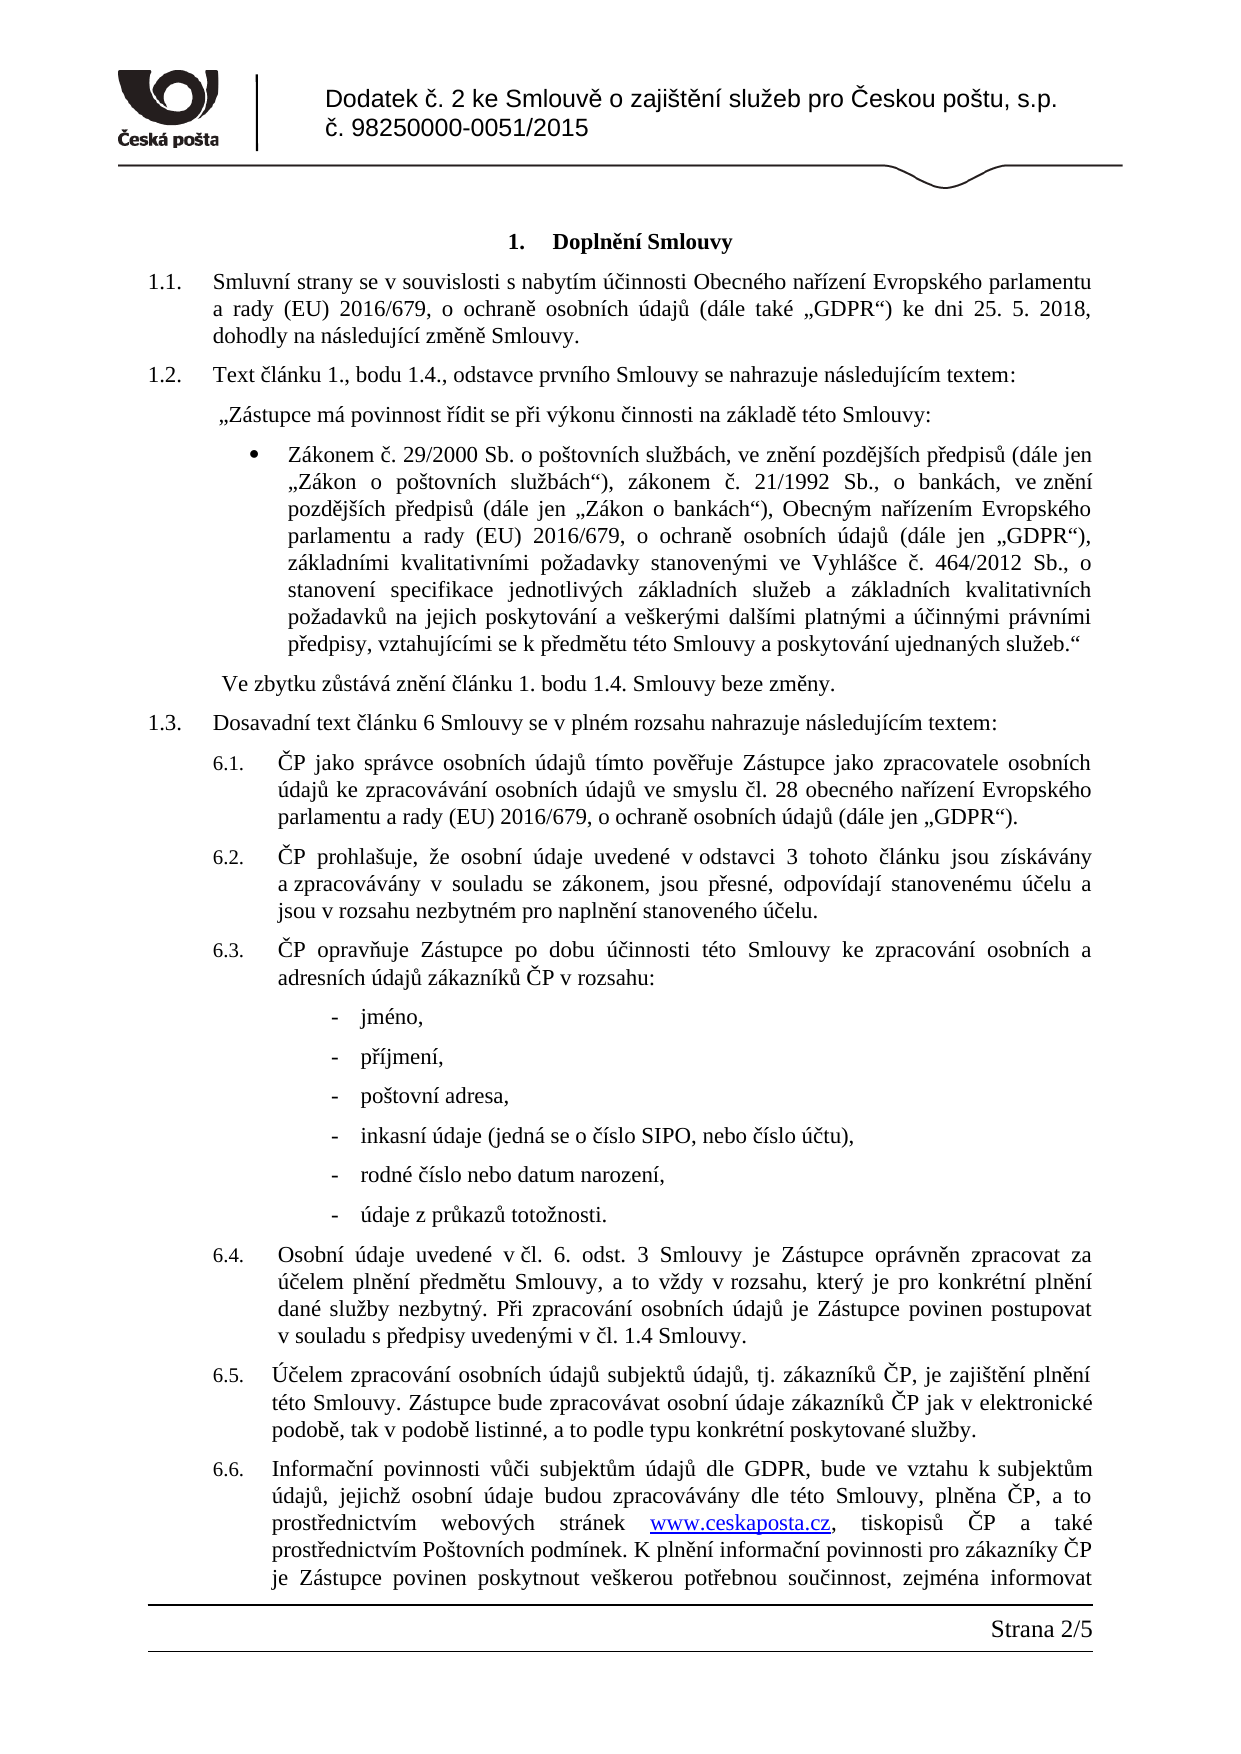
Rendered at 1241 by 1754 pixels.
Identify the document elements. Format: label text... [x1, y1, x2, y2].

list ČP jako správce osobních údajů tímto pověřuje Zástupce jako zpracovatele osobních údajů ke zpracovávání osobních údajů ve smyslu čl. 28 obecného nařízení Evropského parlamentu a rady (EU) 2016/679, o ochraně osobních údajů (dále jen „GDPR“). [213, 749, 1093, 830]
text Ve zbytku zůstává znění článku 1. bodu 1.4. Smlouvy beze změny. [221, 669, 1093, 697]
list inkasní údaje (jedná se o číslo SIPO, nebo číslo účtu), [331, 1122, 1093, 1149]
list jméno, [331, 1003, 1093, 1030]
list údaje z průkazů totožnosti. [331, 1201, 1093, 1228]
list poštovní adresa, [331, 1082, 1093, 1109]
list Smluvní strany se v souvislosti s nabytím účinnosti Obecného nařízení Evropského parlamentu a rady (EU) 2016/679, o ochraně osobních údajů (dále také „GDPR“) ke dni 25. 5. 2018, dohodly na následující změně Smlouvy. [148, 267, 1093, 349]
list Osobní údaje uvedené v čl. 6. odst. 3 Smlouvy je Zástupce oprávněn zpracovat za účelem plnění předmětu Smlouvy, a to vždy v rozsahu, který je pro konkrétní plnění dané služby nezbytný. Při zpracování osobních údajů je Zástupce povinen postupovat v souladu s předpisy uvedenými v čl. 1.4 Smlouvy. [213, 1240, 1093, 1349]
list ČP prohlašuje, že osobní údaje uvedené v odstavci 3 tohoto článku jsou získávány a zpracovávány v souladu se zákonem, jsou přesné, odpovídají stanovenému účelu a jsou v rozsahu nezbytném pro naplnění stanoveného účelu. [213, 842, 1093, 924]
list příjmení, [331, 1042, 1093, 1069]
picture [118, 164, 1123, 189]
list Účelem zpracování osobních údajů subjektů údajů, tj. zákazníků ČP, je zajištění plnění této Smlouvy. Zástupce bude zpracovávat osobní údaje zákazníků ČP jak v elektronické podobě, tak v podobě listinné, a to podle typu konkrétní poskytované služby. [213, 1361, 1093, 1442]
list ČP opravňuje Zástupce po dobu účinnosti této Smlouvy ke zpracování osobních a adresních údajů zákazníků ČP v rozsahu: [213, 936, 1093, 990]
picture [118, 70, 219, 148]
list Zákonem č. 29/2000 Sb. o poštovních službách, ve znění pozdějších předpisů (dále jen „Zákon o poštovních službách“), zákonem č. 21/1992 Sb., o bankách, ve znění pozdějších předpisů (dále jen „Zákon o bankách“), Obecným nařízením Evropského parlamentu a rady (EU) 2016/679, o ochraně osobních údajů (dále jen „GDPR“), základními kvalitativními požadavky stanovenými ve Vyhlášce č. 464/2012 Sb., o stanovení specifikace jednotlivých základních služeb a základních kvalitativních požadavků na jejich poskytování a veškerými dalšími platnými a účinnými právními předpisy, vztahujícími se k předmětu této Smlouvy a poskytování ujednaných služeb.“ [250, 440, 1093, 657]
list rodné číslo nebo datum narození, [331, 1161, 1093, 1188]
subtitle Doplnění Smlouvy [148, 228, 1093, 255]
text „Zástupce má povinnost řídit se při výkonu činnosti na základě této Smlouvy: [213, 401, 1093, 428]
list Dosavadní text článku 6 Smlouvy se v plném rozsahu nahrazuje následujícím textem: [148, 709, 1093, 736]
list Text článku 1., bodu 1.4., odstavce prvního Smlouvy se nahrazuje následujícím textem: [148, 361, 1093, 388]
